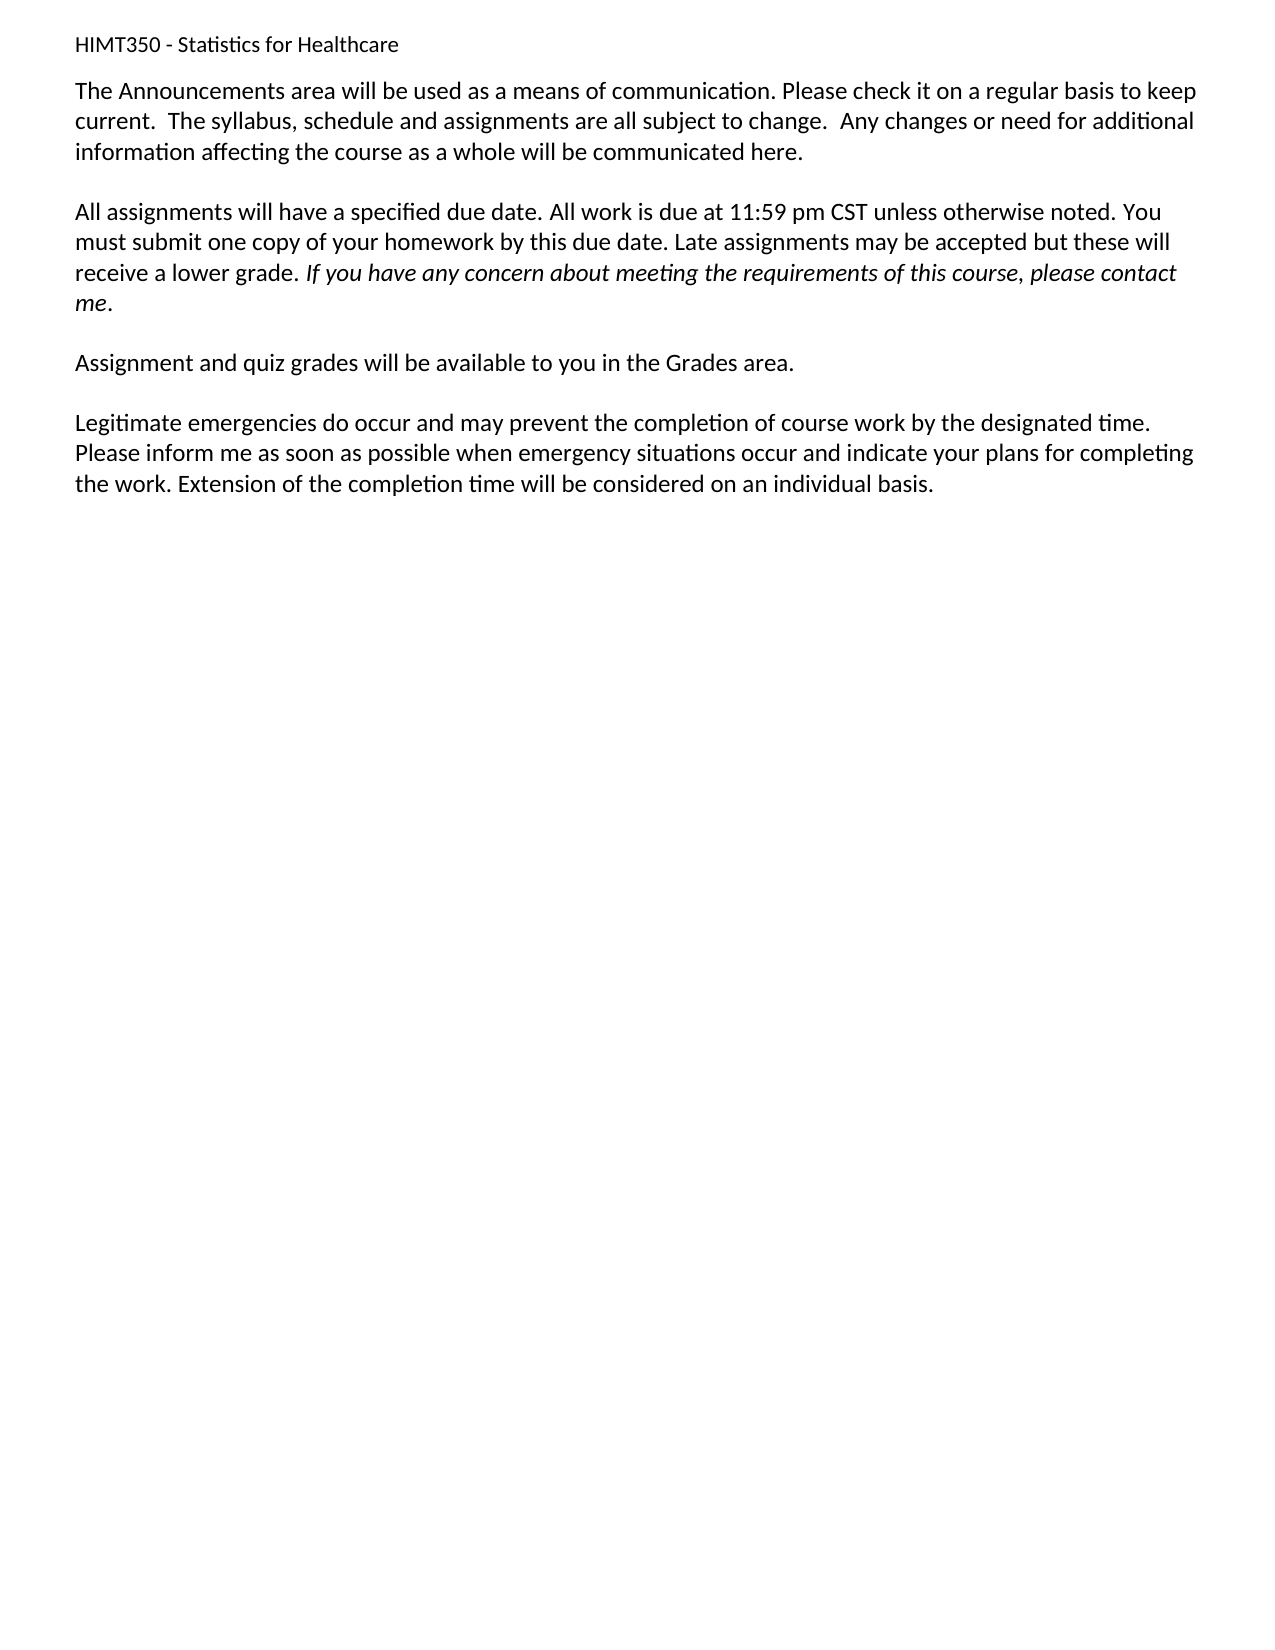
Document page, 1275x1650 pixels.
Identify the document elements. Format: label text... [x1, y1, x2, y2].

text Legitimate emergencies do occur and may prevent the completion of course work by the designated time. Please inform me as soon as possible when emergency situations occur and indicate your plans for completing the work. Extension of the completion time will be considered on an individual basis. [75, 407, 1200, 498]
text The Announcements area will be used as a means of communication. Please check it on a regular basis to keep current. The syllabus, schedule and assignments are all subject to change. Any changes or need for additional information affecting the course as a whole will be communicated here. [75, 75, 1200, 167]
text All assignments will have a specified due date. All work is due at 11:59 pm CST unless otherwise noted. You must submit one copy of your homework by this due date. Late assignments may be accepted but these will receive a lower grade. If you have any concern about meeting the requirements of this course, please contact me. [75, 196, 1200, 318]
text Assignment and quiz grades will be available to you in the Grades area. [75, 347, 1200, 377]
